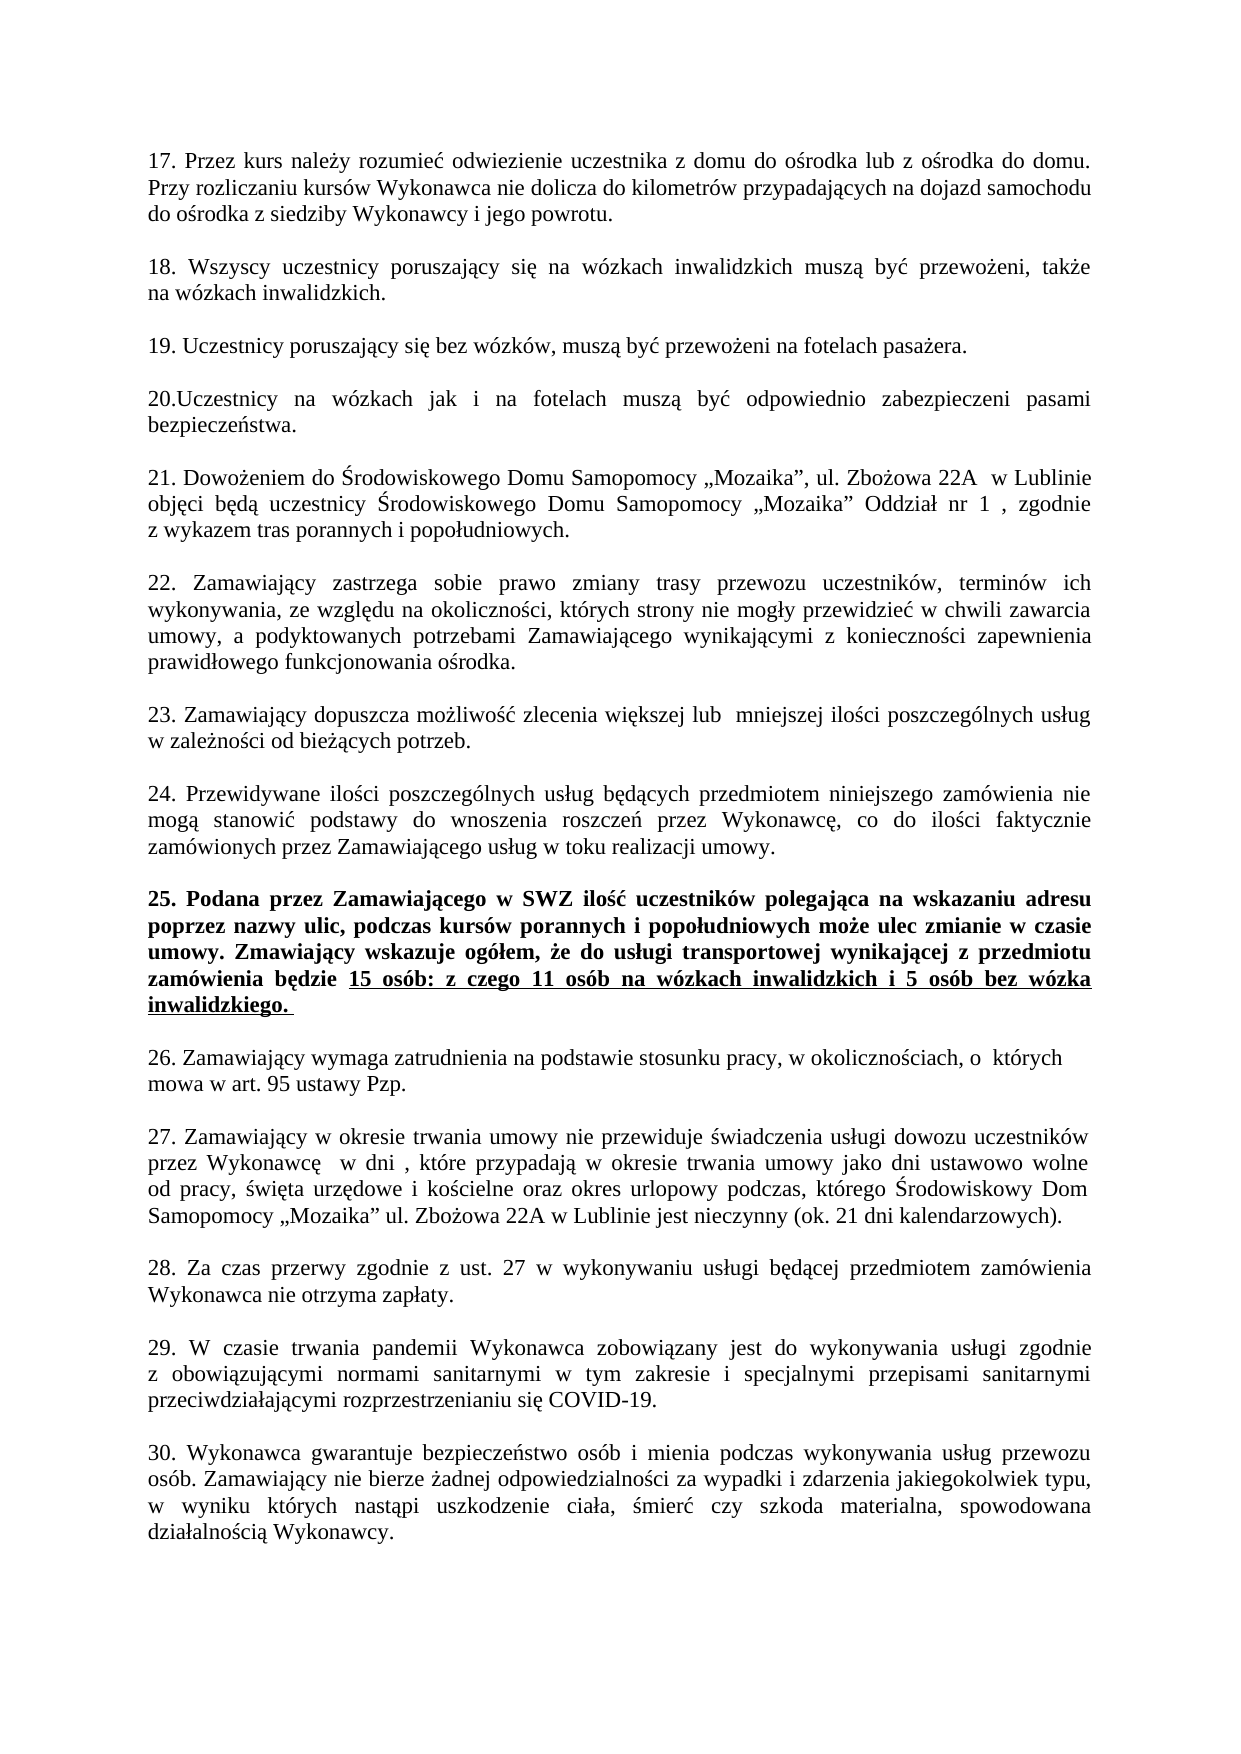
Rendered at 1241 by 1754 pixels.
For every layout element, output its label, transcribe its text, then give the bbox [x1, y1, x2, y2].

text 23. Zamawiający dopuszcza możliwość zlecenia większej lub mniejszej ilości poszczególnych usług w zależności od bieżących potrzeb. [148, 701, 1093, 754]
text 27. Zamawiający w okresie trwania umowy nie przewiduje świadczenia usługi dowozu uczestników przez Wykonawcę w dni , które przypadają w okresie trwania umowy jako dni ustawowo wolne od pracy, święta urzędowe i kościelne oraz okres urlopowy podczas, którego Środowiskowy Dom Samopomocy „Mozaika” ul. Zbożowa 22A w Lublinie jest nieczynny (ok. 21 dni kalendarzowych). [148, 1123, 1090, 1228]
text 24. Przewidywane ilości poszczególnych usług będących przedmiotem niniejszego zamówienia nie mogą stanowić podstawy do wnoszenia roszczeń przez Wykonawcę, co do ilości faktycznie zamówionych przez Zamawiającego usług w toku realizacji umowy. [148, 780, 1093, 859]
text 26. Zamawiający wymaga zatrudnienia na podstawie stosunku pracy, w okolicznościach, o których [148, 1044, 1090, 1070]
text mowa w art. 95 ustawy Pzp. [148, 1070, 1090, 1096]
text 20.Uczestnicy na wózkach jak i na fotelach muszą być odpowiednio zabezpieczeni pasami bezpieczeństwa. [148, 385, 1093, 437]
text 28. Za czas przerwy zgodnie z ust. 27 w wykonywaniu usługi będącej przedmiotem zamówienia Wykonawca nie otrzyma zapłaty. [148, 1254, 1093, 1307]
text 19. Uczestnicy poruszający się bez wózków, muszą być przewożeni na fotelach pasażera. [148, 332, 1093, 358]
text 21. Dowożeniem do Środowiskowego Domu Samopomocy „Mozaika”, ul. Zbożowa 22A w Lublinie objęci będą uczestnicy Środowiskowego Domu Samopomocy „Mozaika” Oddział nr 1 , zgodnie z wykazem tras porannych i popołudniowych. [148, 464, 1093, 543]
text 29. W czasie trwania pandemii Wykonawca zobowiązany jest do wykonywania usługi zgodnie z obowiązującymi normami sanitarnymi w tym zakresie i specjalnymi przepisami sanitarnymi przeciwdziałającymi rozprzestrzenianiu się COVID-19. [148, 1333, 1093, 1413]
text 25. Podana przez Zamawiającego w SWZ ilość uczestników polegająca na wskazaniu adresu poprzez nazwy ulic, podczas kursów porannych i popołudniowych może ulec zmianie w czasie umowy. Zmawiający wskazuje ogółem, że do usługi transportowej wynikającej z przedmiotu zamówienia będzie 15 osób: z czego 11 osób na wózkach inwalidzkich i 5 osób bez wózka inwalidzkiego. [148, 886, 1093, 1017]
text 18. Wszyscy uczestnicy poruszający się na wózkach inwalidzkich muszą być przewożeni, także na wózkach inwalidzkich. [148, 253, 1093, 306]
text 22. Zamawiający zastrzega sobie prawo zmiany trasy przewozu uczestników, terminów ich wykonywania, ze względu na okoliczności, których strony nie mogły przewidzieć w chwili zawarcia umowy, a podyktowanych potrzebami Zamawiającego wynikającymi z konieczności zapewnienia prawidłowego funkcjonowania ośrodka. [148, 569, 1093, 675]
text 17. Przez kurs należy rozumieć odwiezienie uczestnika z domu do ośrodka lub z ośrodka do domu. Przy rozliczaniu kursów Wykonawca nie dolicza do kilometrów przypadających na dojazd samochodu do ośrodka z siedziby Wykonawcy i jego powrotu. [148, 148, 1093, 227]
text 30. Wykonawca gwarantuje bezpieczeństwo osób i mienia podczas wykonywania usług przewozu osób. Zamawiający nie bierze żadnej odpowiedzialności za wypadki i zdarzenia jakiegokolwiek typu, w wyniku których nastąpi uszkodzenie ciała, śmierć czy szkoda materialna, spowodowana działalnością Wykonawcy. [148, 1439, 1093, 1544]
